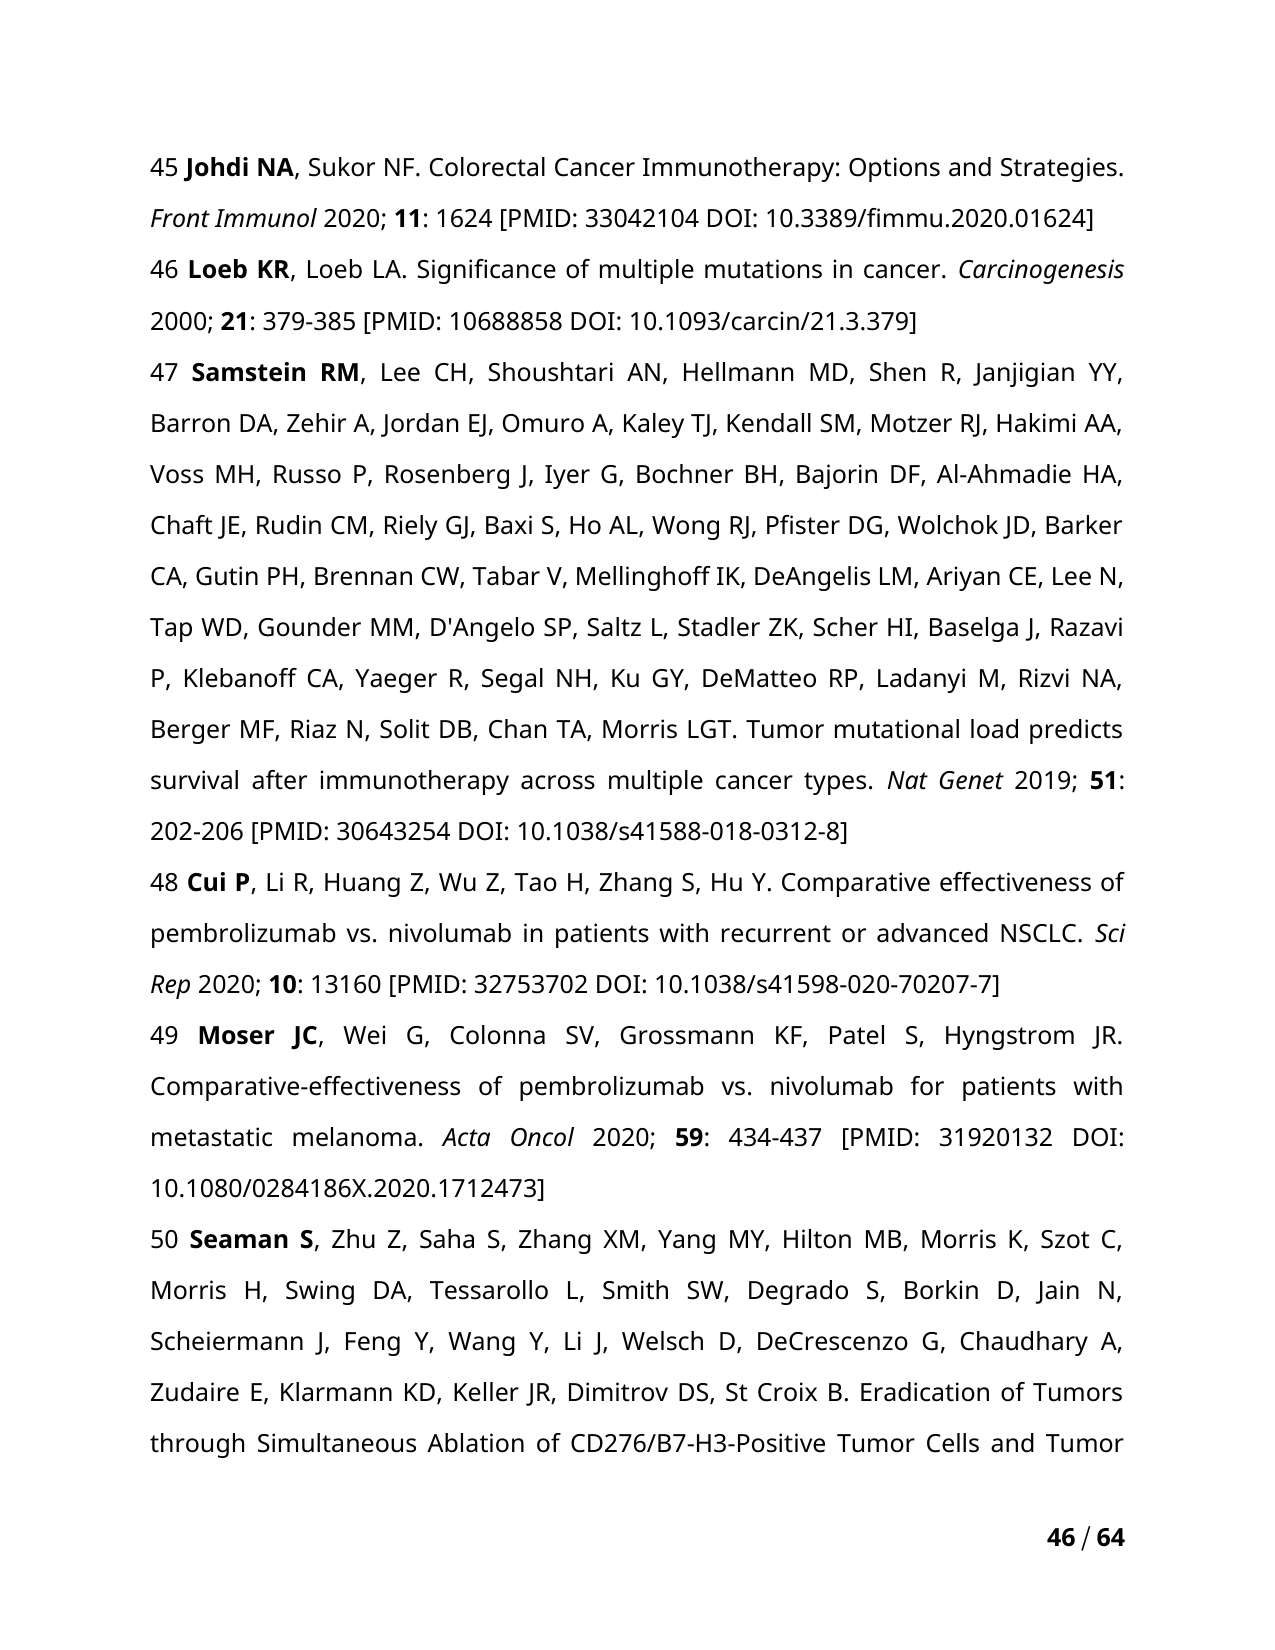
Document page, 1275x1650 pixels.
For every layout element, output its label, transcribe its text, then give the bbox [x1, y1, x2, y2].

text 45 Johdi NA, Sukor NF. Colorectal Cancer Immunotherapy: Options and Strategies. Front Immunol 2020; 11: 1624 [PMID: 33042104 DOI: 10.3389/fimmu.2020.01624] [150, 150, 1125, 235]
text 46 Loeb KR, Loeb LA. Significance of multiple mutations in cancer. Carcinogenesis 2000; 21: 379-385 [PMID: 10688858 DOI: 10.1093/carcin/21.3.379] [150, 252, 1125, 337]
text 49 Moser JC, Wei G, Colonna SV, Grossmann KF, Patel S, Hyngstrom JR. Comparative-effectiveness of pembrolizumab vs. nivolumab for patients with metastatic melanoma. Acta Oncol 2020; 59: 434-437 [PMID: 31920132 DOI: 10.1080/0284186X.2020.1712473] [150, 1018, 1125, 1205]
text 48 Cui P, Li R, Huang Z, Wu Z, Tao H, Zhang S, Hu Y. Comparative effectiveness of pembrolizumab vs. nivolumab in patients with recurrent or advanced NSCLC. Sci Rep 2020; 10: 13160 [PMID: 32753702 DOI: 10.1038/s41598-020-70207-7] [150, 864, 1125, 1001]
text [150, 1222, 1125, 1460]
text 47 Samstein RM, Lee CH, Shoushtari AN, Hellmann MD, Shen R, Janjigian YY, Barron DA, Zehir A, Jordan EJ, Omuro A, Kaley TJ, Kendall SM, Motzer RJ, Hakimi AA, Voss MH, Russo P, Rosenberg J, Iyer G, Bochner BH, Bajorin DF, Al-Ahmadie HA, Chaft JE, Rudin CM, Riely GJ, Baxi S, Ho AL, Wong RJ, Pfister DG, Wolchok JD, Barker CA, Gutin PH, Brennan CW, Tabar V, Mellinghoff IK, DeAngelis LM, Ariyan CE, Lee N, Tap WD, Gounder MM, D'Angelo SP, Saltz L, Stadler ZK, Scher HI, Baselga J, Razavi P, Klebanoff CA, Yaeger R, Segal NH, Ku GY, DeMatteo RP, Ladanyi M, Rizvi NA, Berger MF, Riaz N, Solit DB, Chan TA, Morris LGT. Tumor mutational load predicts survival after immunotherapy across multiple cancer types. Nat Genet 2019; 51: 202-206 [PMID: 30643254 DOI: 10.1038/s41588-018-0312-8] [150, 354, 1125, 848]
